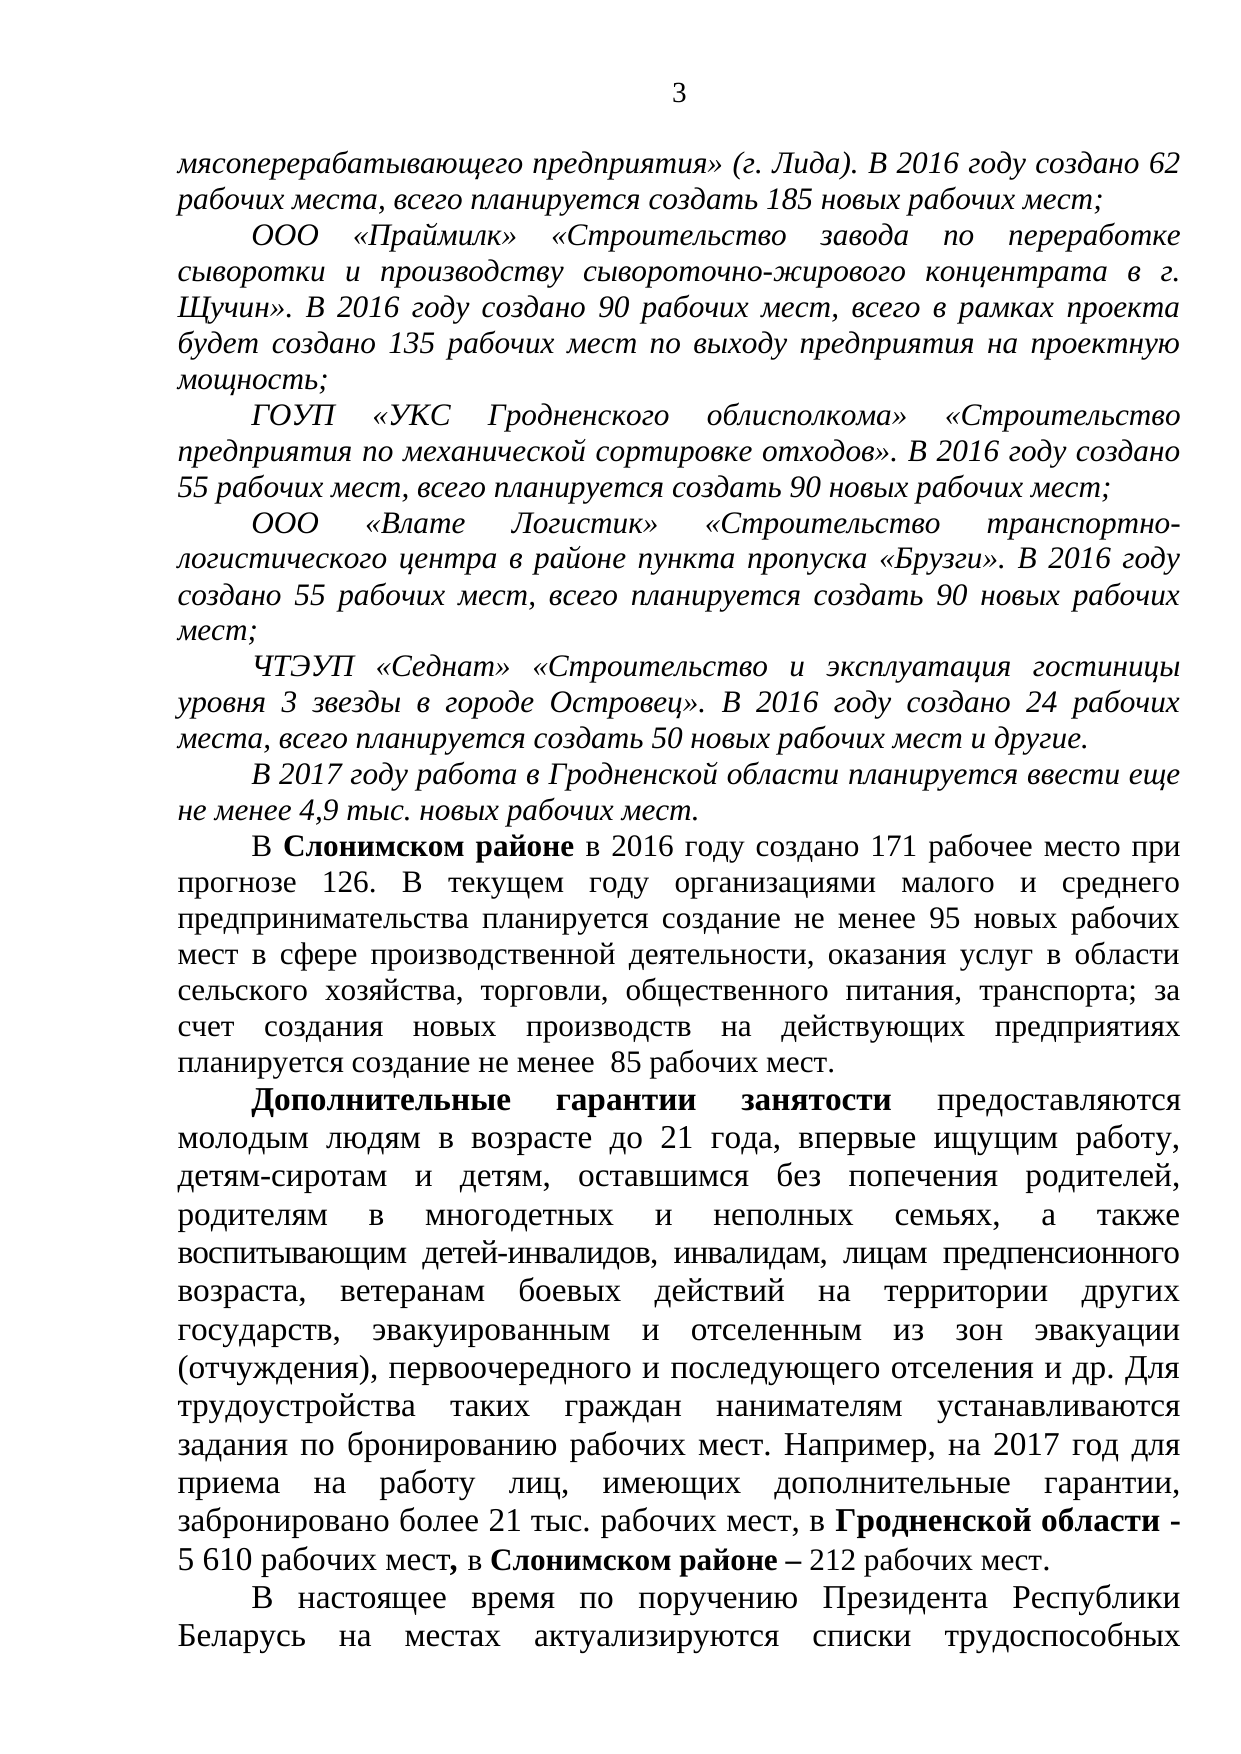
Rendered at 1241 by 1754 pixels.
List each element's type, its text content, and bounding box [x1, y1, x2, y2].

text ГОУП «УКС Гродненского облисполкома» «Строительство предприятия по механической сортировке отходов». В 2016 году создано 55 рабочих мест, всего планируется создать 90 новых рабочих мест; [177, 396, 1181, 504]
text В Слонимском районе в 2016 году создано 171 рабочее место при прогнозе 126. В текущем году организациями малого и среднего предпринимательства планируется создание не менее 95 новых рабочих мест в сфере производственной деятельности, оказания услуг в области сельского хозяйства, торговли, общественного питания, транспорта; за счет создания новых производств на действующих предприятиях планируется создание не менее 85 рабочих мест. [177, 827, 1181, 1079]
text ЧТЭУП «Седнат» «Строительство и эксплуатация гостиницы уровня 3 звезды в городе Островец». В 2016 году создано 24 рабочих места, всего планируется создать 50 новых рабочих мест и другие. [177, 648, 1181, 755]
text В 2017 году работа в Гродненской области планируется ввести еще не менее 4,9 тыс. новых рабочих мест. [177, 755, 1181, 827]
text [177, 1577, 1181, 1654]
text Дополнительные гарантии занятости предоставляются молодым людям в возрасте до 21 года, впервые ищущим работу, детям-сиротам и детям, оставшимся без попечения родителей, родителям в многодетных и неполных семьях, а также воспитывающим детей-инвалидов, инвалидам, лицам предпенсионного возраста, ветеранам боевых действий на территории других государств, эвакуированным и отселенным из зон эвакуации (отчуждения), первоочередного и последующего отселения и др. Для трудоустройства таких граждан нанимателям устанавливаются задания по бронированию рабочих мест. Например, на 2017 год для приема на работу лиц, имеющих дополнительные гарантии, забронировано более 21 тыс. рабочих мест, в Гродненской области - 5 610 рабочих мест, в Слонимском районе – 212 рабочих мест. [177, 1079, 1181, 1577]
text ООО «Праймилк» «Строительство завода по переработке сыворотки и производству сывороточно-жирового концентрата в г. Щучин». В 2016 году создано 90 рабочих мест, всего в рамках проекта будет создано 135 рабочих мест по выходу предприятия на проектную мощность; [177, 216, 1181, 396]
text ООО «Влате Логистик» «Строительство транспортно-логистического центра в районе пункта пропуска «Брузги». В 2016 году создано 55 рабочих мест, всего планируется создать 90 новых рабочих мест; [177, 504, 1181, 648]
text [177, 144, 1181, 216]
